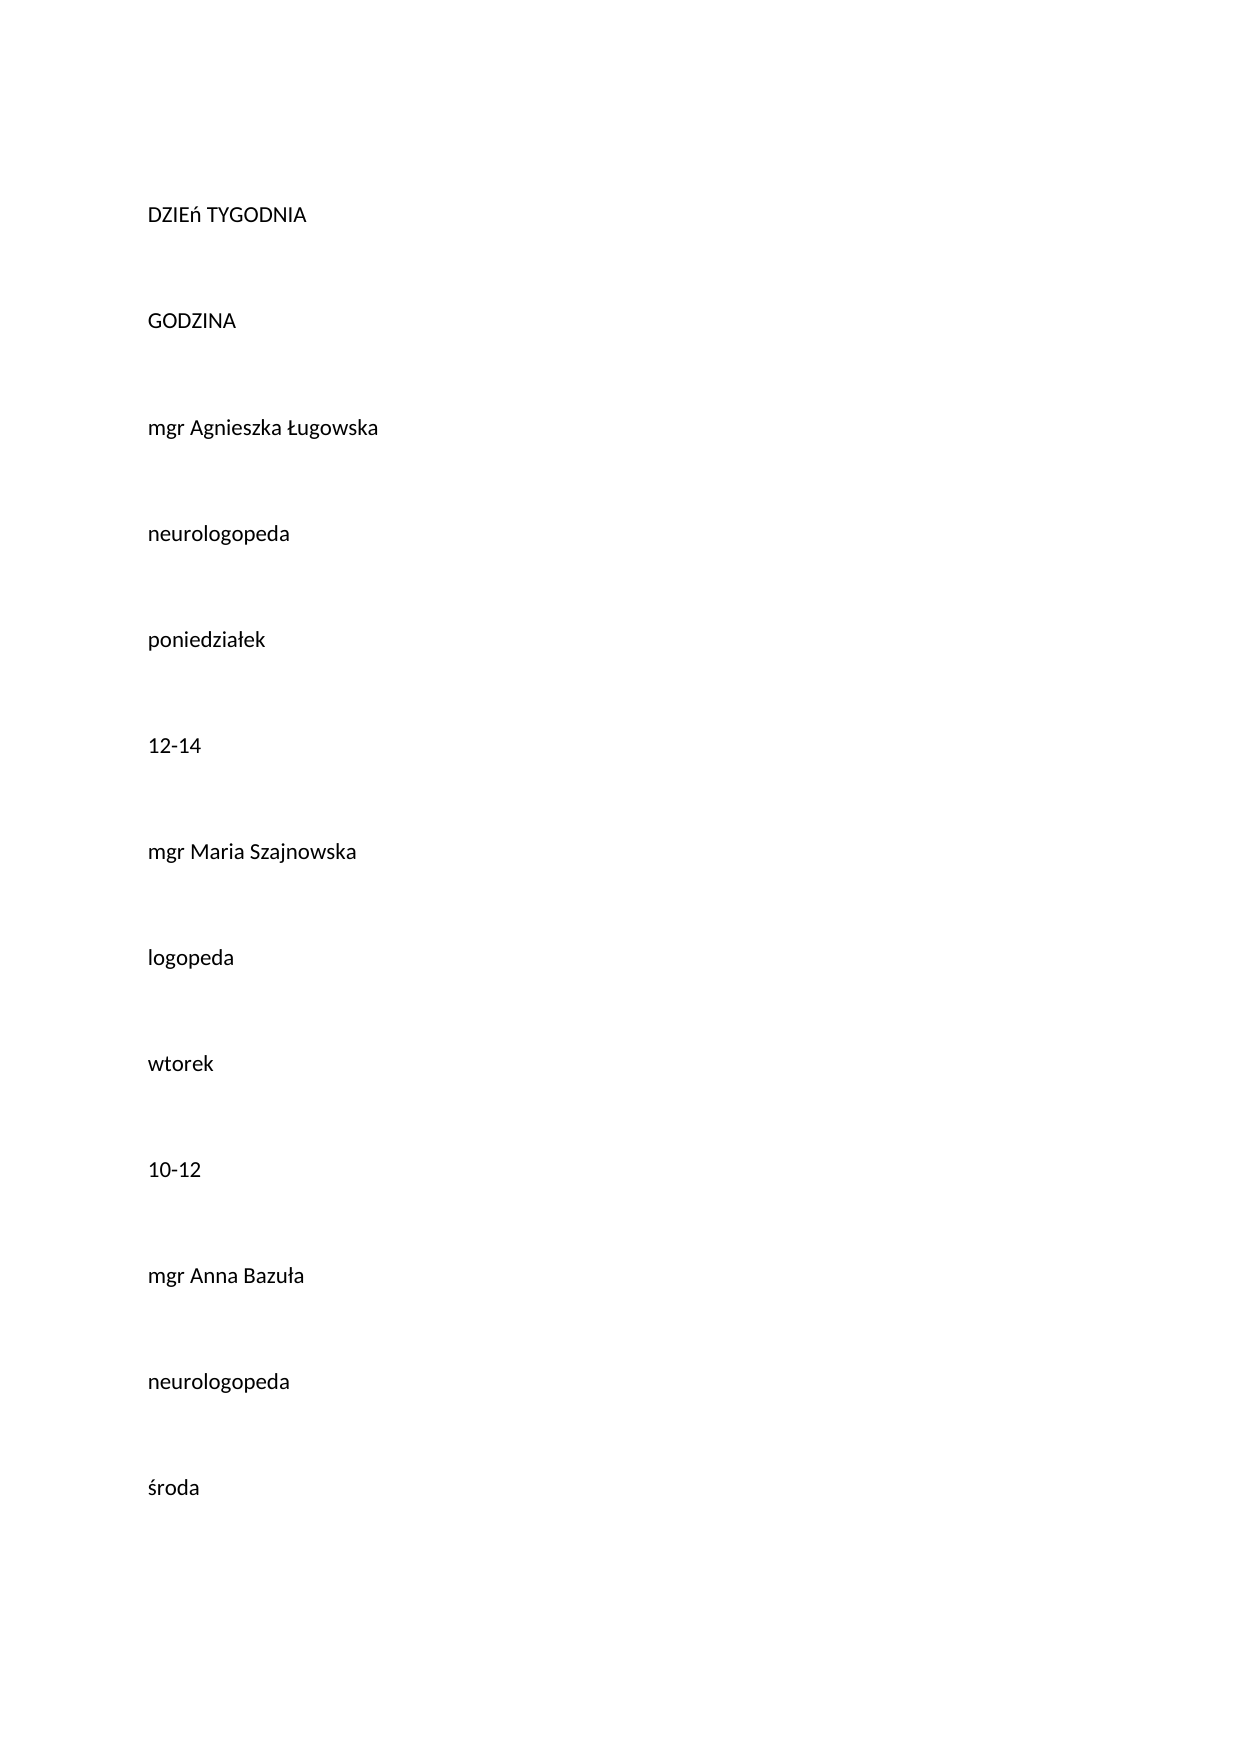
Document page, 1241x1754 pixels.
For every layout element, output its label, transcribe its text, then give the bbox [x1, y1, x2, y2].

text mgr Anna Bazuła [148, 1261, 1093, 1289]
text GODZINA [148, 307, 1093, 335]
text neurologopeda [148, 519, 1093, 547]
text wtorek [148, 1049, 1093, 1077]
text 10-12 [148, 1155, 1093, 1183]
text środa [148, 1473, 1093, 1501]
text logopeda [148, 943, 1093, 971]
text mgr Maria Szajnowska [148, 837, 1093, 865]
text mgr Agnieszka Ługowska [148, 413, 1093, 441]
text DZIEń TYGODNIA [148, 201, 1093, 229]
text poniedziałek [148, 625, 1093, 653]
text 12-14 [148, 731, 1093, 759]
text neurologopeda [148, 1367, 1093, 1395]
